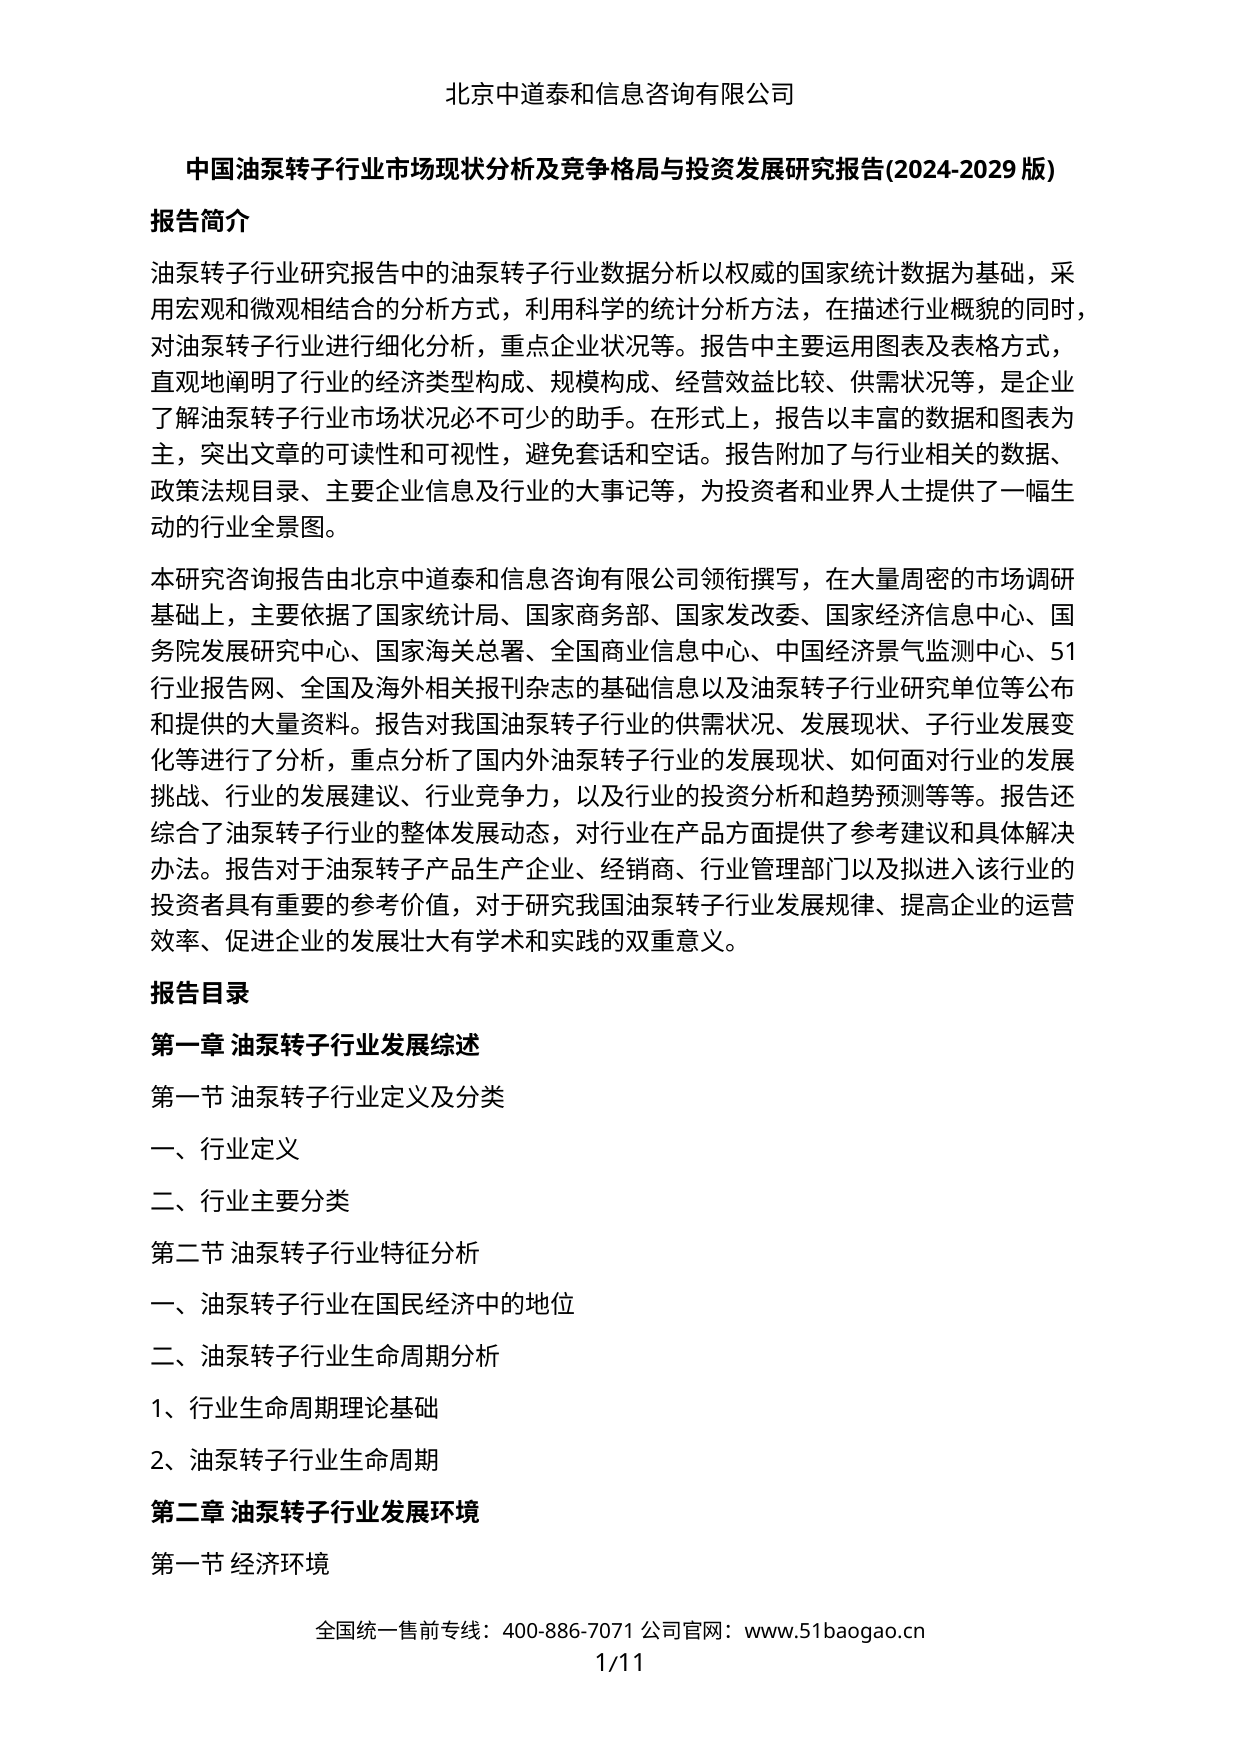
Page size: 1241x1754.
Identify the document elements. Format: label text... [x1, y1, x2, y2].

text 二、油泵转子行业生命周期分析 [150, 1337, 1090, 1373]
text 第一节 经济环境 [150, 1544, 1090, 1581]
text 中国油泵转子行业市场现状分析及竞争格局与投资发展研究报告(2024-2029版) [150, 150, 1090, 186]
text 1、行业生命周期理论基础 [150, 1389, 1090, 1425]
text 2、油泵转子行业生命周期 [150, 1441, 1090, 1477]
text 报告目录 [150, 974, 1090, 1010]
text 一、油泵转子行业在国民经济中的地位 [150, 1285, 1090, 1321]
text 本研究咨询报告由北京中道泰和信息咨询有限公司领衔撰写，在大量周密的市场调研基础上，主要依据了国家统计局、国家商务部、国家发改委、国家经济信息中心、国务院发展研究中心、国家海关总署、全国商业信息中心、中国经济景气监测中心、51行业报告网、全国及海外相关报刊杂志的基础信息以及油泵转子行业研究单位等公布和提供的大量资料。报告对我国油泵转子行业的供需状况、发展现状、子行业发展变化等进行了分析，重点分析了国内外油泵转子行业的发展现状、如何面对行业的发展挑战、行业的发展建议、行业竞争力，以及行业的投资分析和趋势预测等等。报告还综合了油泵转子行业的整体发展动态，对行业在产品方面提供了参考建议和具体解决办法。报告对于油泵转子产品生产企业、经销商、行业管理部门以及拟进入该行业的投资者具有重要的参考价值，对于研究我国油泵转子行业发展规律、提高企业的运营效率、促进企业的发展壮大有学术和实践的双重意义。 [150, 559, 1090, 958]
text 第一节 油泵转子行业定义及分类 [150, 1077, 1090, 1114]
text 第二节 油泵转子行业特征分析 [150, 1233, 1090, 1269]
text 第二章 油泵转子行业发展环境 [150, 1492, 1090, 1529]
text 油泵转子行业研究报告中的油泵转子行业数据分析以权威的国家统计数据为基础，采用宏观和微观相结合的分析方式，利用科学的统计分析方法，在描述行业概貌的同时，对油泵转子行业进行细化分析，重点企业状况等。报告中主要运用图表及表格方式，直观地阐明了行业的经济类型构成、规模构成、经营效益比较、供需状况等，是企业了解油泵转子行业市场状况必不可少的助手。在形式上，报告以丰富的数据和图表为主，突出文章的可读性和可视性，避免套话和空话。报告附加了与行业相关的数据、政策法规目录、主要企业信息及行业的大事记等，为投资者和业界人士提供了一幅生动的行业全景图。 [150, 254, 1090, 544]
text 二、行业主要分类 [150, 1181, 1090, 1217]
text 报告简介 [150, 202, 1090, 238]
text 一、行业定义 [150, 1129, 1090, 1166]
text 第一章 油泵转子行业发展综述 [150, 1026, 1090, 1062]
